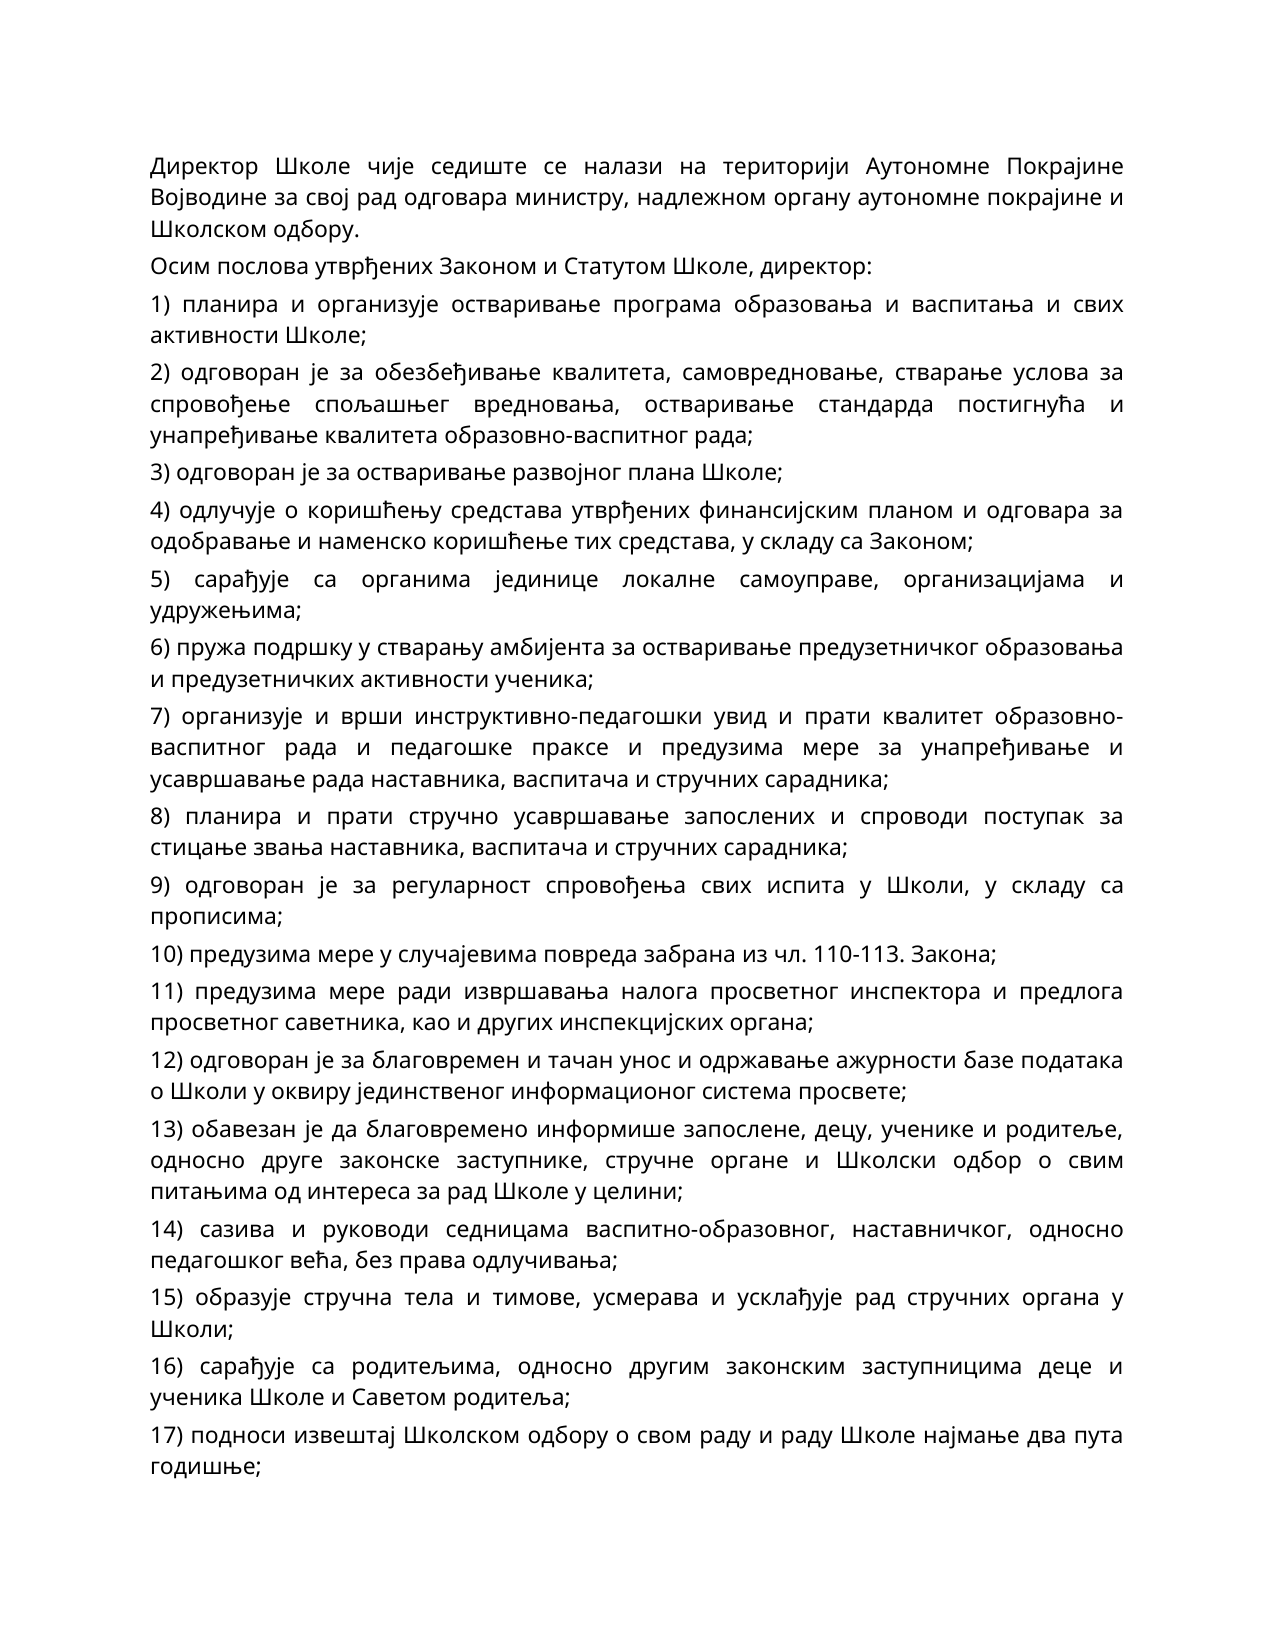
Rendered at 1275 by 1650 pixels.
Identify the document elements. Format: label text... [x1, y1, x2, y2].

text 11) предузима мере ради извршавања налога просветног инспектора и предлога просветног саветника, као и других инспекцијских органа; [150, 975, 1125, 1037]
text 2) одговоран је за обезбеђивање квалитета, самовредновање, стварање услова за спровођење спољашњег вредновања, остваривање стандарда постигнућа и унапређивање квалитета образовно-васпитног рада; [150, 356, 1125, 450]
text 7) организује и врши инструктивно-педагошки увид и прати квалитет образовно-васпитног рада и педагошке праксе и предузима мере за унапређивање и усавршавање рада наставника, васпитача и стручних сарадника; [150, 700, 1125, 794]
text 13) обавезан је да благовремено информише запослене, децу, ученике и родитеље, односно друге законске заступнике, стручне органе и Школски одбор о свим питањима од интереса за рад Школе у целини; [150, 1112, 1125, 1206]
text 5) сарађује са органима јединице локалне самоуправе, организацијама и удружењима; [150, 562, 1125, 625]
text 17) подноси извештај Школском одбору о свом раду и раду Школе најмање два пута годишње; [150, 1419, 1125, 1481]
text 15) образује стручна тела и тимове, усмерава и усклађује рад стручних органа у Школи; [150, 1281, 1125, 1344]
text 9) одговоран је за регуларност спровођења свих испита у Школи, у складу са прописима; [150, 869, 1125, 931]
text 12) одговоран је за благовремен и тачан унос и одржавање ажурности базе података о Школи у оквиру јединственог информационог система просвете; [150, 1044, 1125, 1106]
text 10) предузима мере у случајевима повреда забрана из чл. 110-113. Закона; [150, 937, 1125, 969]
text Осим послова утврђених Законом и Статутом Школе, директор: [150, 250, 1125, 281]
text 6) пружа подршку у стварању амбијента за остваривање предузетничког образовања и предузетничких активности ученика; [150, 631, 1125, 694]
text 3) одговоран је за остваривање развојног плана Школе; [150, 456, 1125, 487]
text 8) планира и прати стручно усавршавање запослених и спроводи поступак за стицање звања наставника, васпитача и стручних сарадника; [150, 800, 1125, 862]
text 16) сарађује са родитељима, односно другим законским заступницима деце и ученика Школе и Саветом родитеља; [150, 1350, 1125, 1412]
text 4) одлучује о коришћењу средстава утврђених финансијским планом и одговара за одобравање и наменско коришћење тих средстава, у складу са Законом; [150, 494, 1125, 556]
text 1) планира и организује остваривање програма образовања и васпитања и свих активности Школе; [150, 287, 1125, 350]
text Директор Школе чије седиште се налази на територији Аутономне Покрајине Војводине за свој рад одговара министру, надлежном органу аутономне покрајине и Школском одбору. [150, 150, 1125, 244]
text 14) сазива и руководи седницама васпитно-образовног, наставничког, односно педагошког већа, без права одлучивања; [150, 1212, 1125, 1275]
